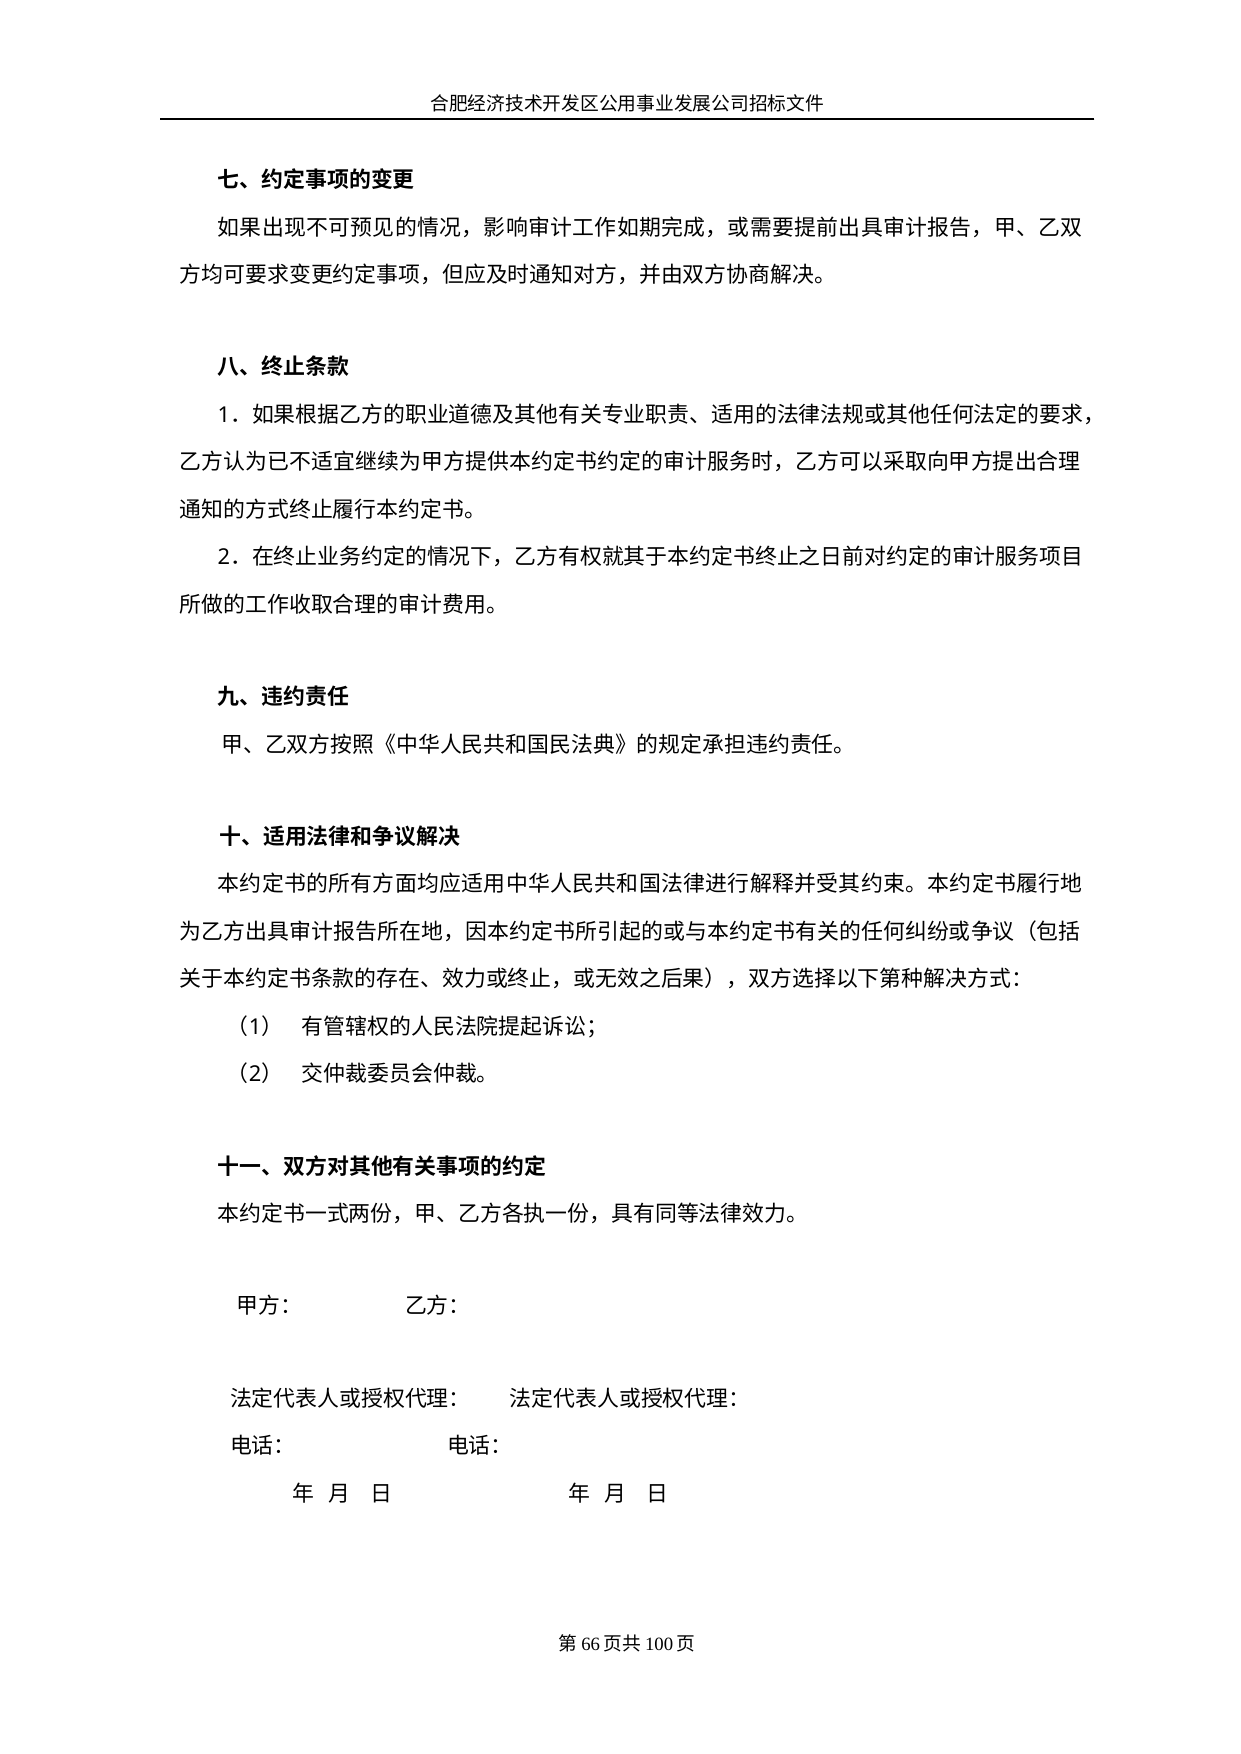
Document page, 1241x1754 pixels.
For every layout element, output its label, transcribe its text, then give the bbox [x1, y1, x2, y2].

text 1．如果根据乙方的职业道德及其他有关专业职责、适用的法律法规或其他任何法定的要求，乙方认为已不适宜继续为甲方提供本约定书约定的审计服务时，乙方可以采取向甲方提出合理通知的方式终止履行本约定书。 [179, 397, 1083, 523]
text 十一、双方对其他有关事项的约定 [179, 1149, 1083, 1180]
list 交仲裁委员会仲裁。 [227, 1056, 1083, 1088]
text 十、适用法律和争议解决 [179, 819, 1083, 850]
text 八、终止条款 [179, 349, 1083, 381]
text 2．在终止业务约定的情况下，乙方有权就其于本约定书终止之日前对约定的审计服务项目所做的工作收取合理的审计费用。 [179, 539, 1083, 618]
text 七、约定事项的变更 [179, 162, 1083, 194]
text 九、违约责任 [179, 679, 1083, 711]
text 电话： 电话： [171, 1428, 1083, 1460]
text 法定代表人或授权代理： 法定代表人或授权代理： [171, 1381, 1083, 1412]
list 有管辖权的人民法院提起诉讼； [227, 1009, 1083, 1041]
text 甲、乙双方按照《中华人民共和国民法典》的规定承担违约责任。 [171, 727, 1083, 758]
text 甲方： 乙方： [179, 1288, 1083, 1320]
text 如果出现不可预见的情况，影响审计工作如期完成，或需要提前出具审计报告，甲、乙双方均可要求变更约定事项，但应及时通知对方，并由双方协商解决。 [179, 209, 1083, 289]
text 本约定书的所有方面均应适用中华人民共和国法律进行解释并受其约束。本约定书履行地为乙方出具审计报告所在地，因本约定书所引起的或与本约定书有关的任何纠纷或争议（包括关于本约定书条款的存在、效力或终止，或无效之后果），双方选择以下第种解决方式： [179, 866, 1083, 993]
text 本约定书一式两份，甲、乙方各执一份，具有同等法律效力。 [179, 1196, 1083, 1228]
text 年 月 日 年 月 日 [171, 1476, 1083, 1507]
